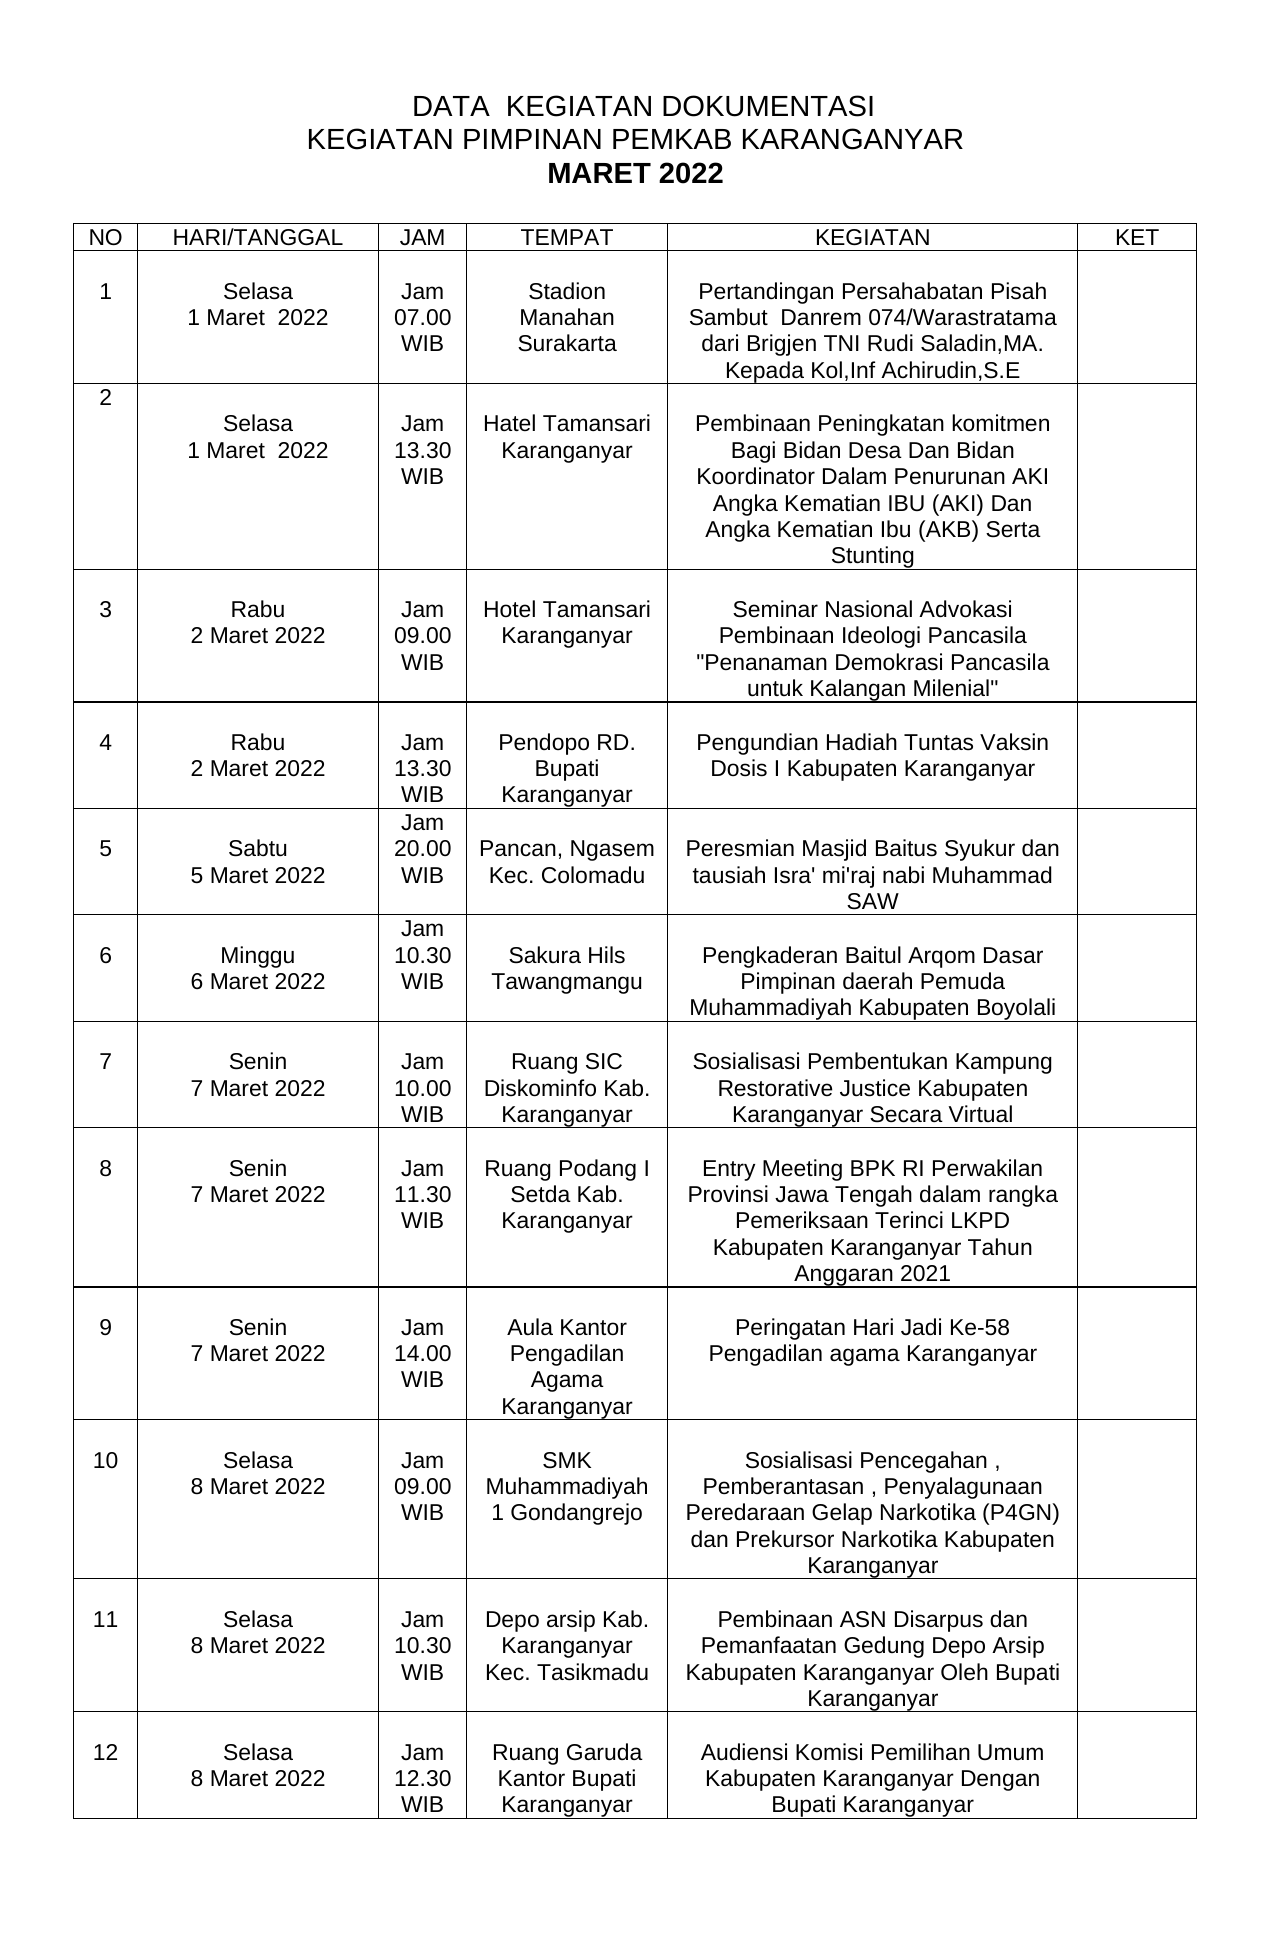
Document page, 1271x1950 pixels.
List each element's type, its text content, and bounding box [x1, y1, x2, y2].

table_cell Pengkaderan Baitul Arqom Dasar Pimpinan daerah Pemuda Muhammadiyah Kabupaten Boyolali [668, 915, 1077, 1021]
table_cell SMK Muhammadiyah 1 Gondangrejo [467, 1420, 667, 1578]
table_cell Rabu 2 Maret 2022 [138, 570, 378, 701]
table_cell [1078, 1579, 1196, 1711]
table_cell Hotel Tamansari Karanganyar [467, 570, 667, 701]
table_cell 12 [74, 1712, 137, 1818]
table_cell [1078, 1712, 1196, 1818]
table_cell [1078, 1128, 1196, 1286]
table_cell Selasa 1 Maret 2022 [138, 384, 378, 568]
table_cell Selasa 8 Maret 2022 [138, 1712, 378, 1818]
table_cell Peresmian Masjid Baitus Syukur dan tausiah Isra' mi'raj nabi Muhammad SAW [668, 809, 1077, 914]
table_cell Ruang Garuda Kantor Bupati Karanganyar [467, 1712, 667, 1818]
table_cell Depo arsip Kab. Karanganyar Kec. Tasikmadu [467, 1579, 667, 1711]
table_cell Jam 13.30 WIB [379, 703, 466, 808]
table_cell Pembinaan ASN Disarpus dan Pemanfaatan Gedung Depo Arsip Kabupaten Karanganyar Oleh Bupati Karanganyar [668, 1579, 1077, 1711]
table_cell Pembinaan Peningkatan komitmen Bagi Bidan Desa Dan Bidan Koordinator Dalam Penurunan AKI Angka Kematian IBU (AKI) Dan Angka Kematian Ibu (AKB) Serta Stunting [668, 384, 1077, 568]
table_header JAM [379, 224, 466, 250]
table_cell Ruang Podang I Setda Kab. Karanganyar [467, 1128, 667, 1286]
table_cell 4 [74, 703, 137, 808]
table_cell Pertandingan Persahabatan Pisah Sambut Danrem 074/Warastratama dari Brigjen TNI Rudi Saladin,MA. Kepada Kol,Inf Achirudin,S.E [668, 251, 1077, 383]
table_header KET [1078, 224, 1196, 250]
text DATA KEGIATAN DOKUMENTASI [59, 89, 1212, 122]
table_cell Jam 11.30 WIB [379, 1128, 466, 1286]
table_cell 6 [74, 915, 137, 1021]
table_cell Selasa 8 Maret 2022 [138, 1420, 378, 1578]
table_cell [1078, 1022, 1196, 1127]
table_cell [1078, 384, 1196, 568]
table_cell Sosialisasi Pembentukan Kampung Restorative Justice Kabupaten Karanganyar Secara Virtual [668, 1022, 1077, 1127]
table_cell Ruang SIC Diskominfo Kab. Karanganyar [467, 1022, 667, 1127]
table_cell 10 [74, 1420, 137, 1578]
table_cell Hatel Tamansari Karanganyar [467, 384, 667, 568]
table_cell Stadion Manahan Surakarta [467, 251, 667, 383]
table_cell 1 [74, 251, 137, 383]
table_cell Aula Kantor Pengadilan Agama Karanganyar [467, 1288, 667, 1419]
table_cell Jam 10.00 WIB [379, 1022, 466, 1127]
table_cell Pancan, Ngasem Kec. Colomadu [467, 809, 667, 914]
table_cell Jam 13.30 WIB [379, 384, 466, 568]
table_cell Pengundian Hadiah Tuntas Vaksin Dosis I Kabupaten Karanganyar [668, 703, 1077, 808]
table_cell Senin 7 Maret 2022 [138, 1128, 378, 1286]
table_cell Jam 09.00 WIB [379, 570, 466, 701]
text MARET 2022 [59, 156, 1212, 189]
table_cell Jam 20.00 WIB [379, 809, 466, 914]
table_cell Selasa 8 Maret 2022 [138, 1579, 378, 1711]
table_cell [1078, 703, 1196, 808]
table_cell [1078, 1288, 1196, 1419]
table_cell Selasa 1 Maret 2022 [138, 251, 378, 383]
table_cell [1078, 809, 1196, 914]
table_cell 7 [74, 1022, 137, 1127]
table_cell [1078, 570, 1196, 701]
table_cell 3 [74, 570, 137, 701]
table_header NO [74, 224, 137, 250]
table_cell 9 [74, 1288, 137, 1419]
table_cell Seminar Nasional Advokasi Pembinaan Ideologi Pancasila "Penanaman Demokrasi Pancasila untuk Kalangan Milenial" [668, 570, 1077, 701]
text KEGIATAN PIMPINAN PEMKAB KARANGANYAR [59, 122, 1212, 156]
table_cell Minggu 6 Maret 2022 [138, 915, 378, 1021]
table_cell Rabu 2 Maret 2022 [138, 703, 378, 808]
table_cell Jam 10.30 WIB [379, 1579, 466, 1711]
table_cell Sabtu 5 Maret 2022 [138, 809, 378, 914]
table_cell [1078, 1420, 1196, 1578]
table_cell Jam 10.30 WIB [379, 915, 466, 1021]
table_cell 8 [74, 1128, 137, 1286]
table_cell Jam 09.00 WIB [379, 1420, 466, 1578]
table_cell 11 [74, 1579, 137, 1711]
table_cell Jam 12.30 WIB [379, 1712, 466, 1818]
table_cell Senin 7 Maret 2022 [138, 1022, 378, 1127]
table_cell Sakura Hils Tawangmangu [467, 915, 667, 1021]
table_cell Peringatan Hari Jadi Ke-58 Pengadilan agama Karanganyar [668, 1288, 1077, 1419]
table_cell Audiensi Komisi Pemilihan Umum Kabupaten Karanganyar Dengan Bupati Karanganyar [668, 1712, 1077, 1818]
table_cell Jam 14.00 WIB [379, 1288, 466, 1419]
table_cell 5 [74, 809, 137, 914]
table_cell [1078, 251, 1196, 383]
table_header TEMPAT [467, 224, 667, 250]
table_cell Pendopo RD. Bupati Karanganyar [467, 703, 667, 808]
table_header HARI/TANGGAL [138, 224, 378, 250]
table_cell Sosialisasi Pencegahan , Pemberantasan , Penyalagunaan Peredaraan Gelap Narkotika (P4GN) dan Prekursor Narkotika Kabupaten Karanganyar [668, 1420, 1077, 1578]
table_header KEGIATAN [668, 224, 1077, 250]
table_cell 2 [74, 384, 137, 568]
table_cell Jam 07.00 WIB [379, 251, 466, 383]
table_cell Entry Meeting BPK RI Perwakilan Provinsi Jawa Tengah dalam rangka Pemeriksaan Terinci LKPD Kabupaten Karanganyar Tahun Anggaran 2021 [668, 1128, 1077, 1286]
table_cell Senin 7 Maret 2022 [138, 1288, 378, 1419]
table_cell [1078, 915, 1196, 1021]
